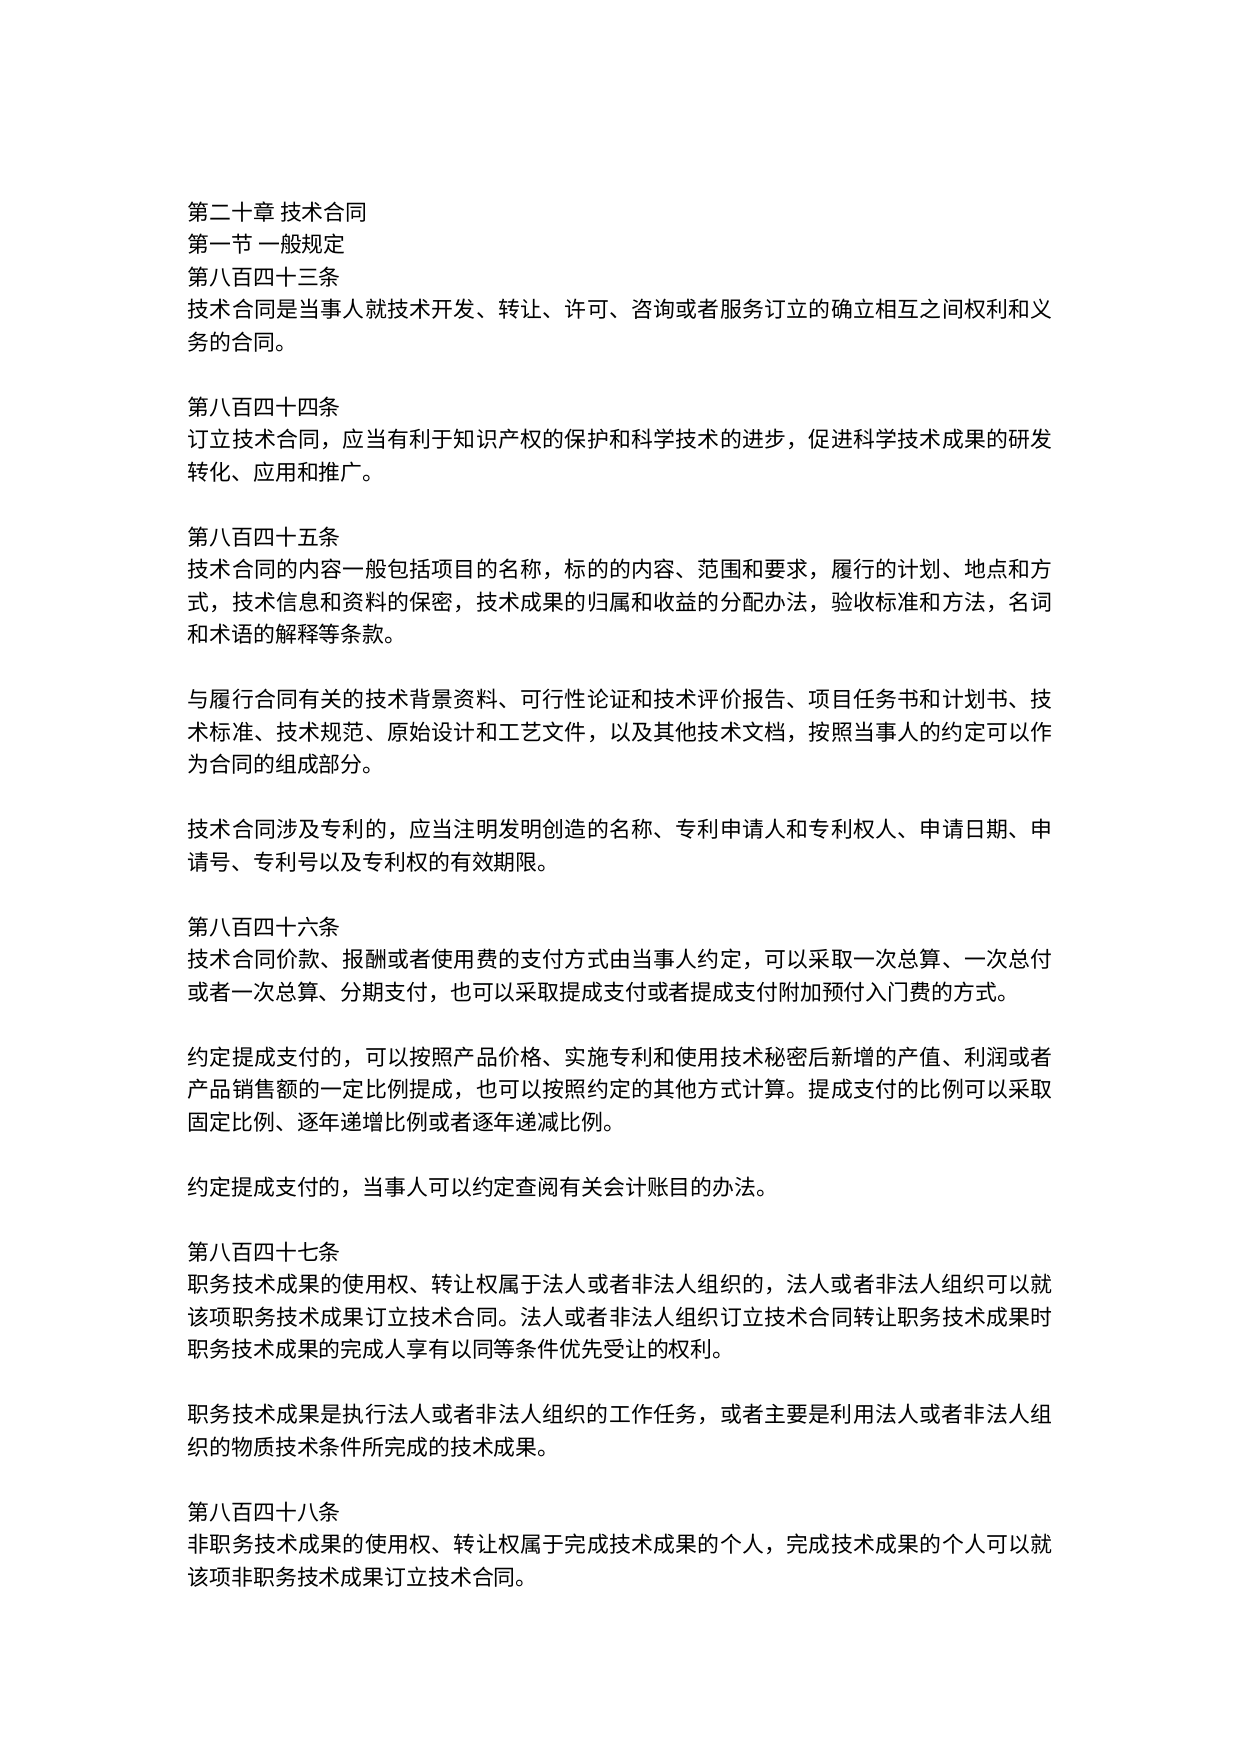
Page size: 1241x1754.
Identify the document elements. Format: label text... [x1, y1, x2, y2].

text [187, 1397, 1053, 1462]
text 技术合同是当事人就技术开发、转让、许可、咨询或者服务订立的确立相互之间权利和义务的合同。 [187, 292, 1053, 357]
text 第二十章 技术合同 [187, 194, 1053, 227]
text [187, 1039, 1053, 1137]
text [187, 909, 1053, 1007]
text 第一节 一般规定 [187, 227, 1053, 259]
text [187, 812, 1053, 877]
text 第八百四十五条 [187, 519, 1053, 552]
text 第八百四十四条 [187, 389, 1053, 422]
text 订立技术合同，应当有利于知识产权的保护和科学技术的进步，促进科学技术成果的研发、转化、应用和推广。 [187, 422, 1053, 487]
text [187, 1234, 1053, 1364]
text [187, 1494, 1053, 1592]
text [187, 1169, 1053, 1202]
text 技术合同的内容一般包括项目的名称，标的的内容、范围和要求，履行的计划、地点和方式，技术信息和资料的保密，技术成果的归属和收益的分配办法，验收标准和方法，名词和术语的解释等条款。 [187, 552, 1053, 649]
text 第八百四十三条 [187, 259, 1053, 292]
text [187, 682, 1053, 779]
